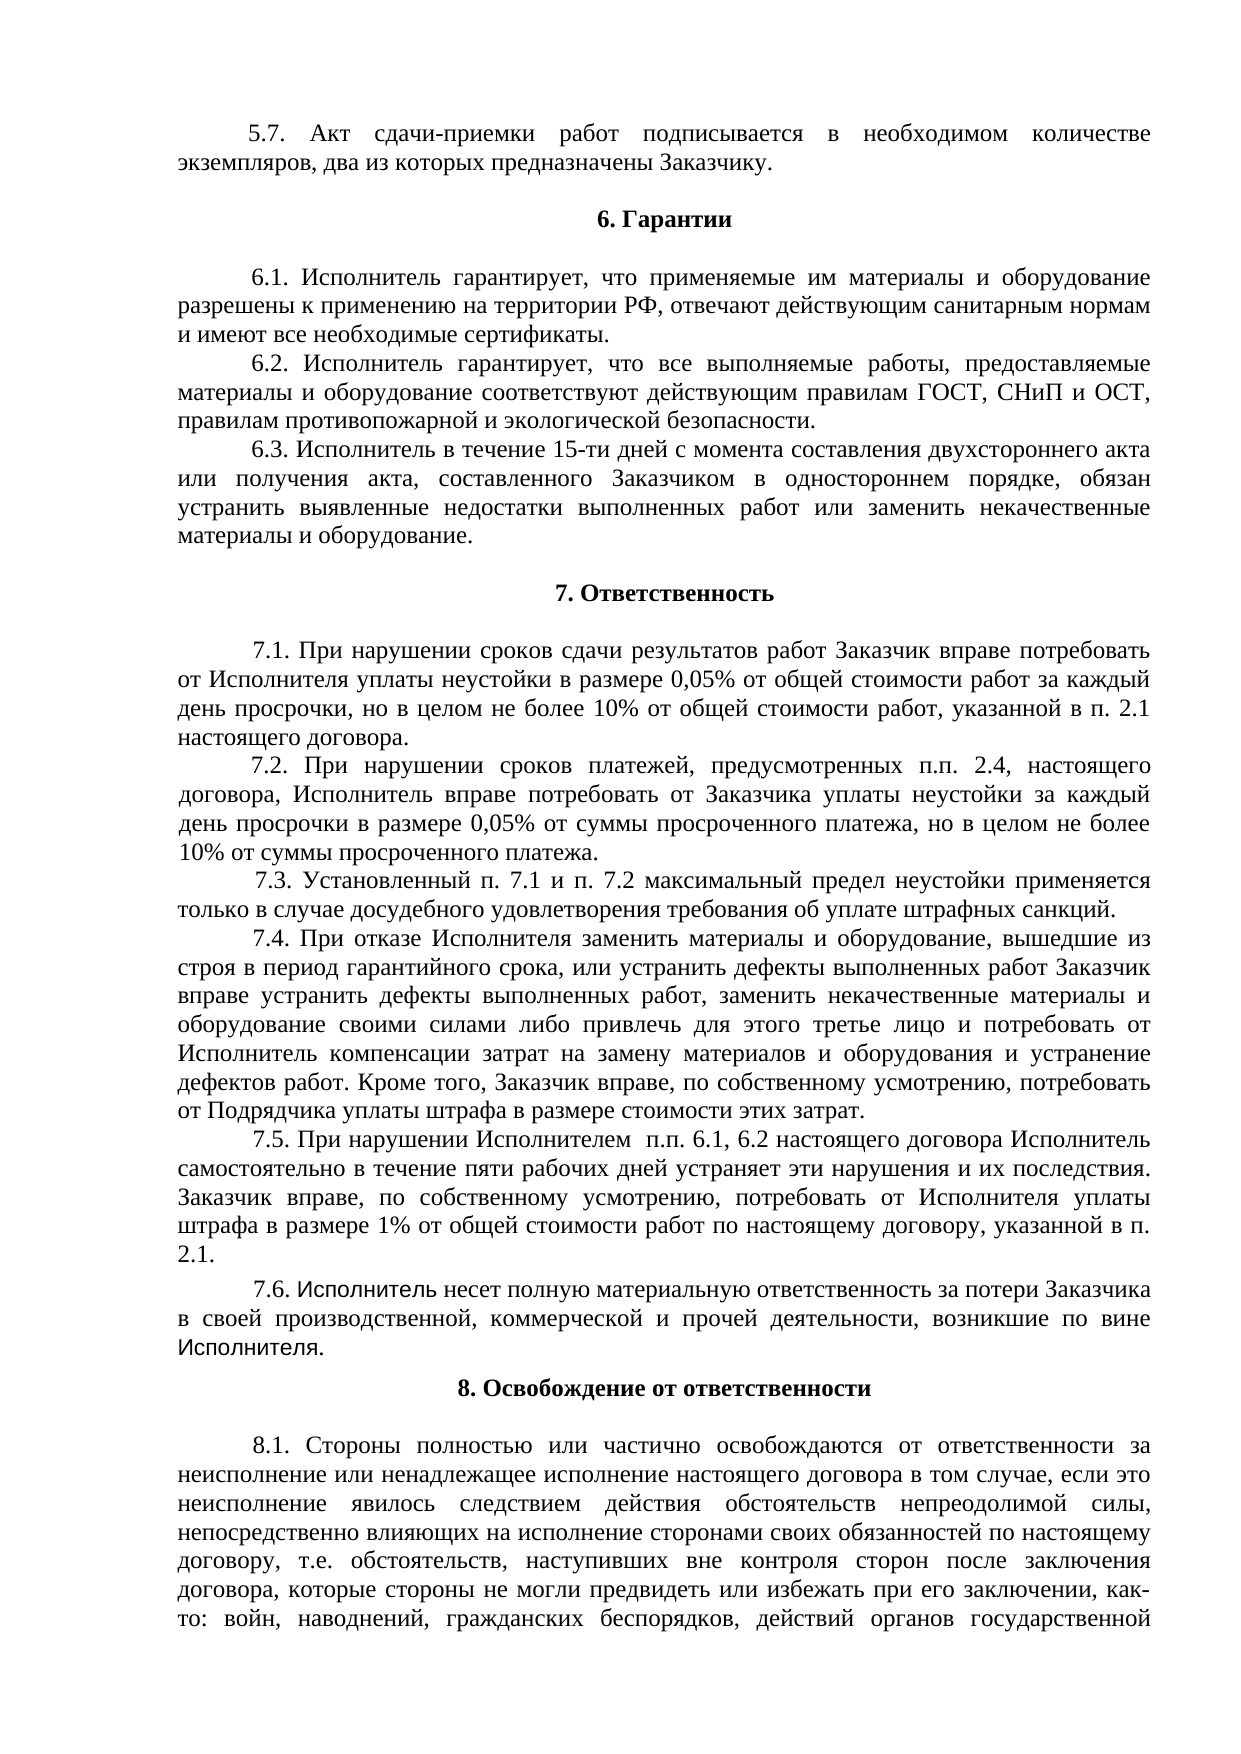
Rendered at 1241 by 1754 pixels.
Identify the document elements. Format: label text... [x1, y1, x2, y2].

text 6.2. Исполнитель гарантирует, что все выполняемые работы, предоставляемые материалы и оборудование соответствуют действующим правилам ГОСТ, СНиП и ОСТ, правилам противопожарной и экологической безопасности. [177, 348, 1152, 434]
text 5.7. Акт сдачи-приемки работ подписывается в необходимом количестве экземпляров, два из которых предназначены Заказчику. [177, 118, 1152, 176]
text 7.1. При нарушении сроков сдачи результатов работ Заказчик вправе потребовать от Исполнителя уплаты неустойки в размере 0,05% от общей стоимости работ за каждый день просрочки, но в целом не более 10% от общей стоимости работ, указанной в п. 2.1 настоящего договора. [177, 636, 1152, 751]
text 7. Ответственность [177, 578, 1152, 607]
text 7.6. Исполнитель несет полную материальную ответственность за потери Заказчика в своей производственной, коммерческой и прочей деятельности, возникшие по вине Исполнителя. [177, 1274, 1152, 1361]
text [177, 1431, 1152, 1632]
text 6.3. Исполнитель в течение 15-ти дней с момента составления двухстороннего акта или получения акта, составленного Заказчиком в одностороннем порядке, обязан устранить выявленные недостатки выполненных работ или заменить некачественные материалы и оборудование. [177, 434, 1152, 549]
text 8. Освобождение от ответственности [177, 1373, 1152, 1402]
text 7.2. При нарушении сроков платежей, предусмотренных п.п. 2.4, настоящего договора, Исполнитель вправе потребовать от Заказчика уплаты неустойки за каждый день просрочки в размере 0,05% от суммы просроченного платежа, но в целом не более 10% от суммы просроченного платежа. [179, 751, 1152, 866]
text 6. Гарантии [177, 204, 1152, 233]
text 7.5. При нарушении Исполнителем п.п. 6.1, 6.2 настоящего договора Исполнитель самостоятельно в течение пяти рабочих дней устраняет эти нарушения и их последствия. Заказчик вправе, по собственному усмотрению, потребовать от Исполнителя уплаты штрафа в размере 1% от общей стоимости работ по настоящему договору, указанной в п. 2.1. [177, 1124, 1152, 1268]
text 7.3. Установленный п. 7.1 и п. 7.2 максимальный предел неустойки применяется только в случае досудебного удовлетворения требования об уплате штрафных санкций. [177, 866, 1152, 923]
text 7.4. При отказе Исполнителя заменить материалы и оборудование, вышедшие из строя в период гарантийного срока, или устранить дефекты выполненных работ Заказчик вправе устранить дефекты выполненных работ, заменить некачественные материалы и оборудование своими силами либо привлечь для этого третье лицо и потребовать от Исполнитель компенсации затрат на замену материалов и оборудования и устранение дефектов работ. Кроме того, Заказчик вправе, по собственному усмотрению, потребовать от Подрядчика уплаты штрафа в размере стоимости этих затрат. [177, 923, 1152, 1124]
text 6.1. Исполнитель гарантирует, что применяемые им материалы и оборудование разрешены к применению на территории РФ, отвечают действующим санитарным нормам и имеют все необходимые сертификаты. [177, 262, 1152, 348]
